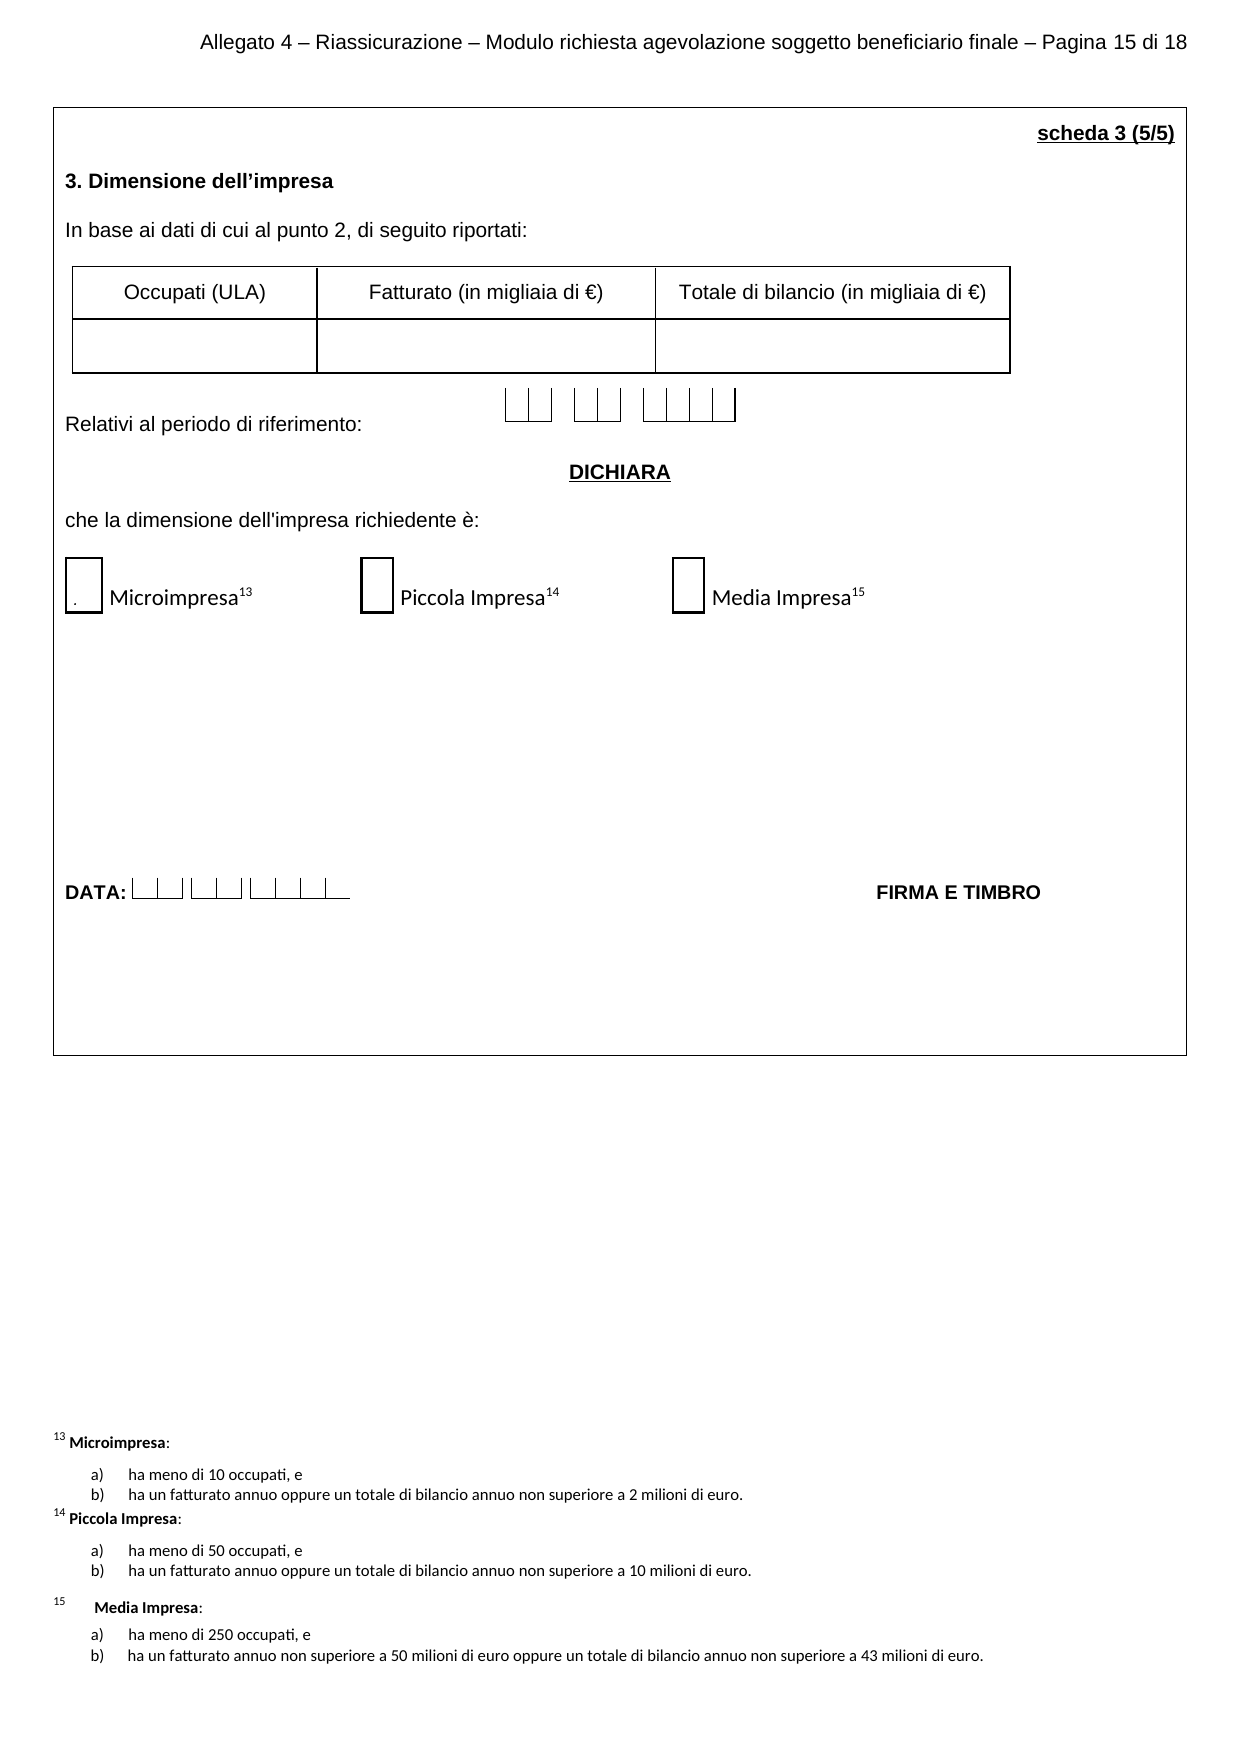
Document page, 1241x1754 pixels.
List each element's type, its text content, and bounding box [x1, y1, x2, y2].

table_header scheda 3 (5/5) 3. Dimensione dell’impresa In base ai dati di cui al punto 2, di seguito riportati: Relativi al periodo di riferimento: DICHIARA che la dimensione dell'impresa richiedente è: DATA: FIRMA E TIMBRO [54, 108, 1186, 1055]
